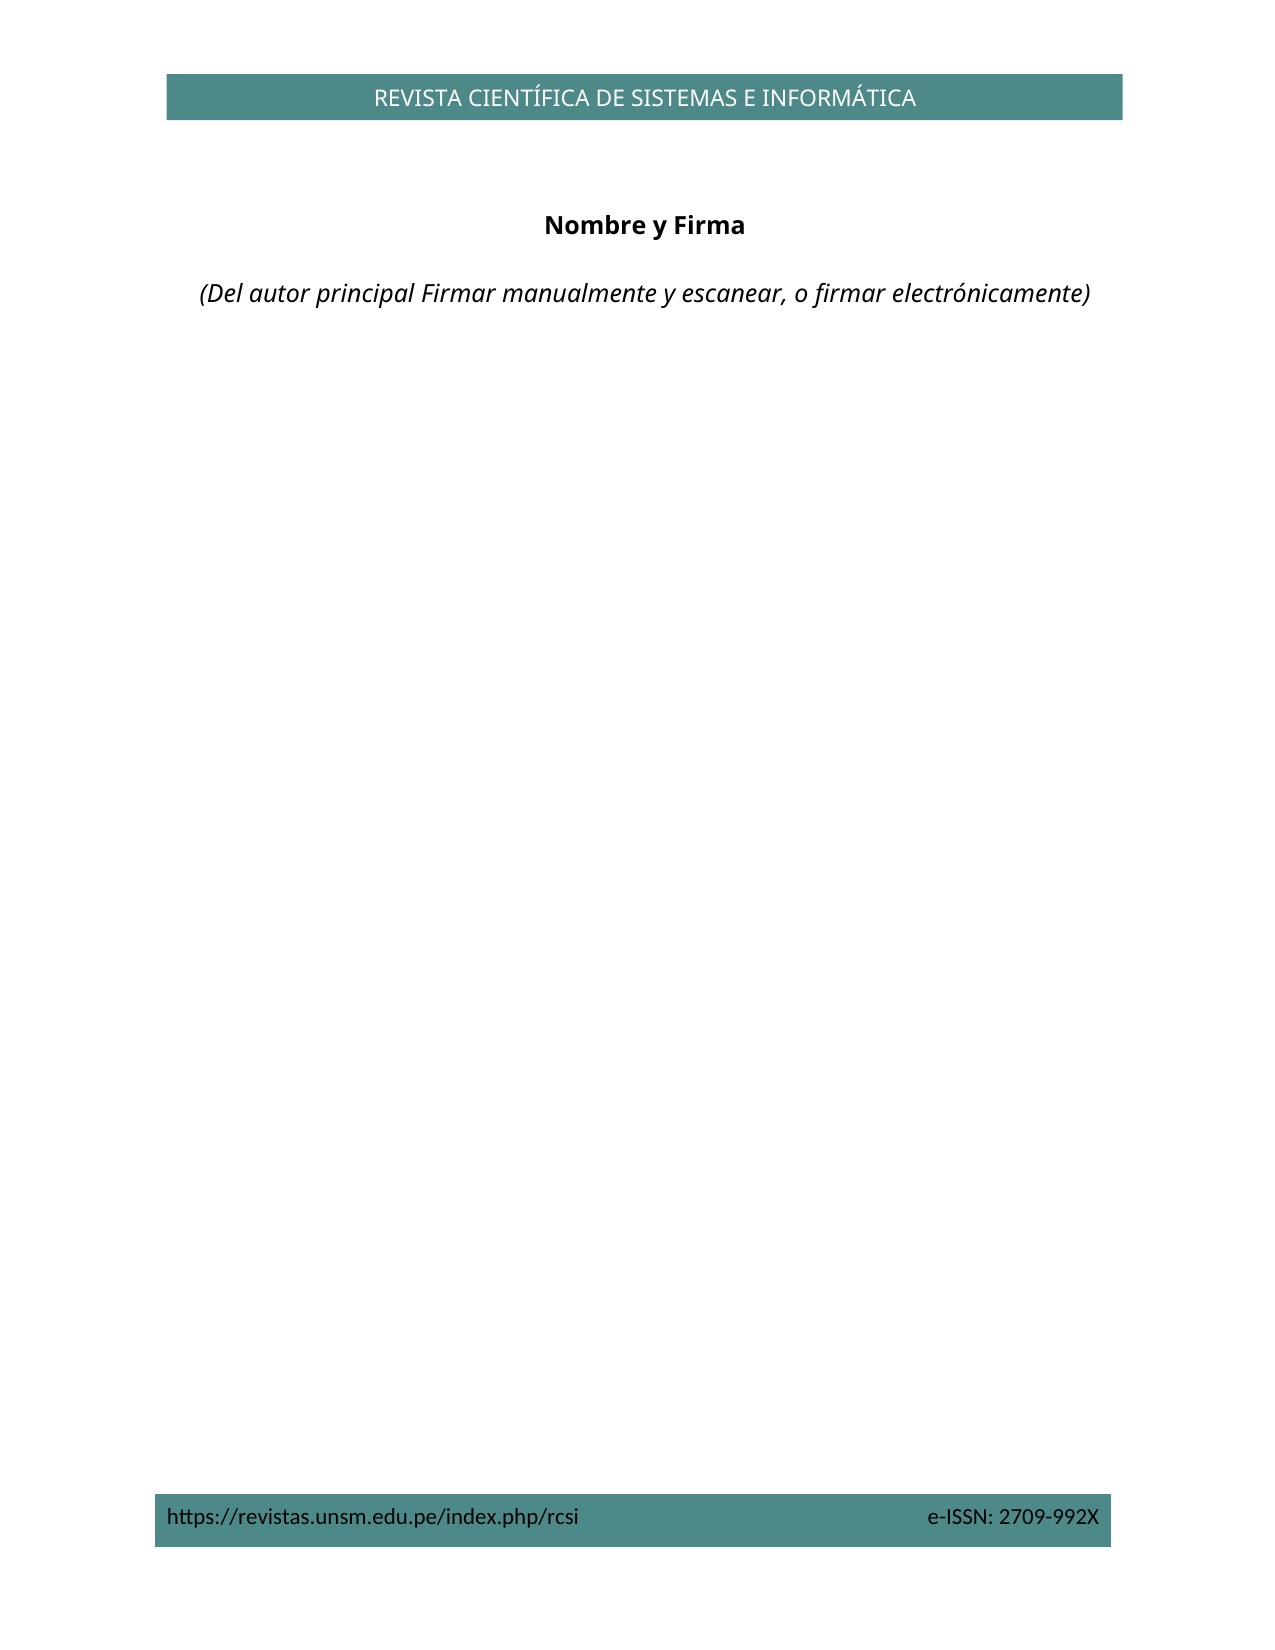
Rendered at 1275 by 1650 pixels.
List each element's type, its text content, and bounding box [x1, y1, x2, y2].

text (Del autor principal Firmar manualmente y escanear, o firmar electrónicamente) [167, 276, 1123, 310]
text Nombre y Firma [167, 207, 1123, 242]
